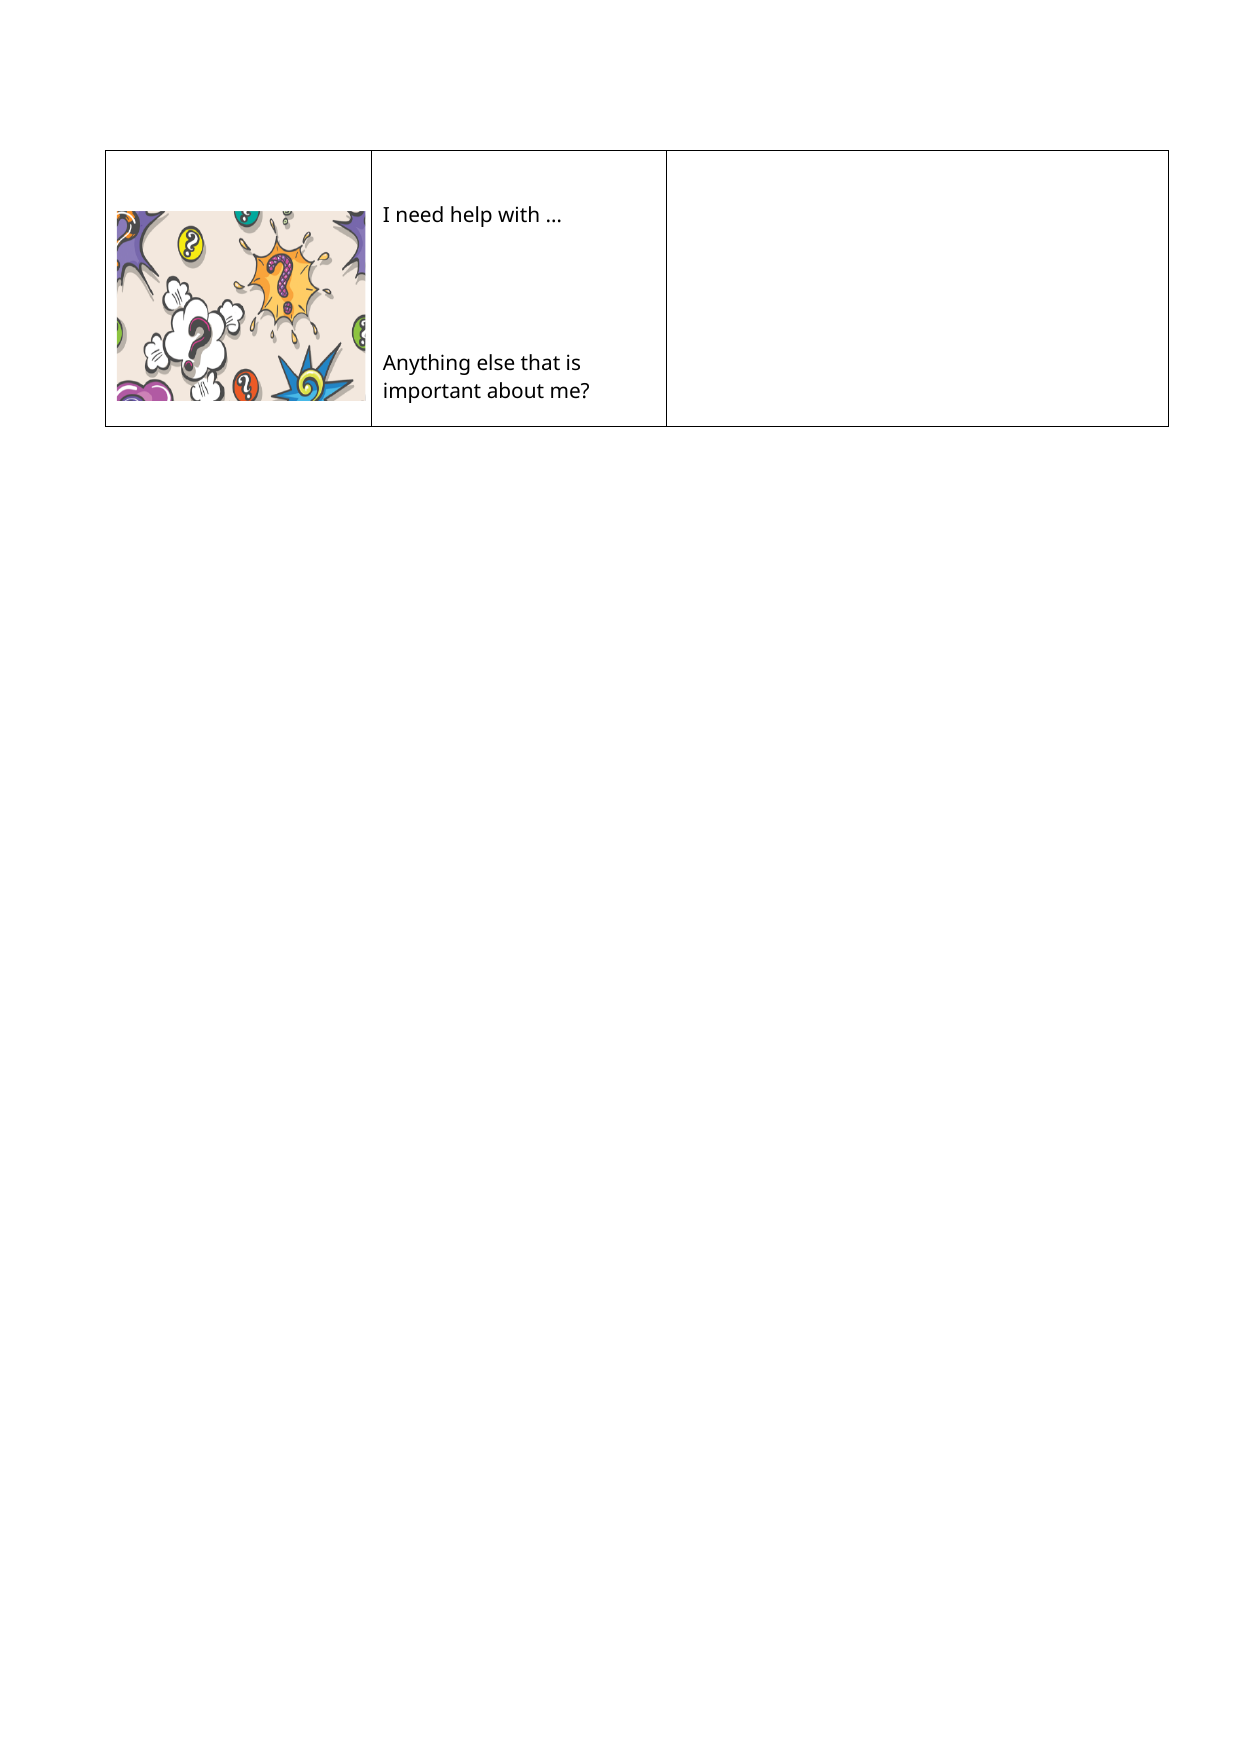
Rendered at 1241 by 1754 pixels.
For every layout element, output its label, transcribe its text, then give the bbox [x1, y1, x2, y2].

table_cell I need help with … Anything else that is important about me? [372, 151, 666, 426]
picture [116, 211, 366, 401]
table_cell [667, 151, 1168, 426]
table_cell [106, 151, 371, 426]
